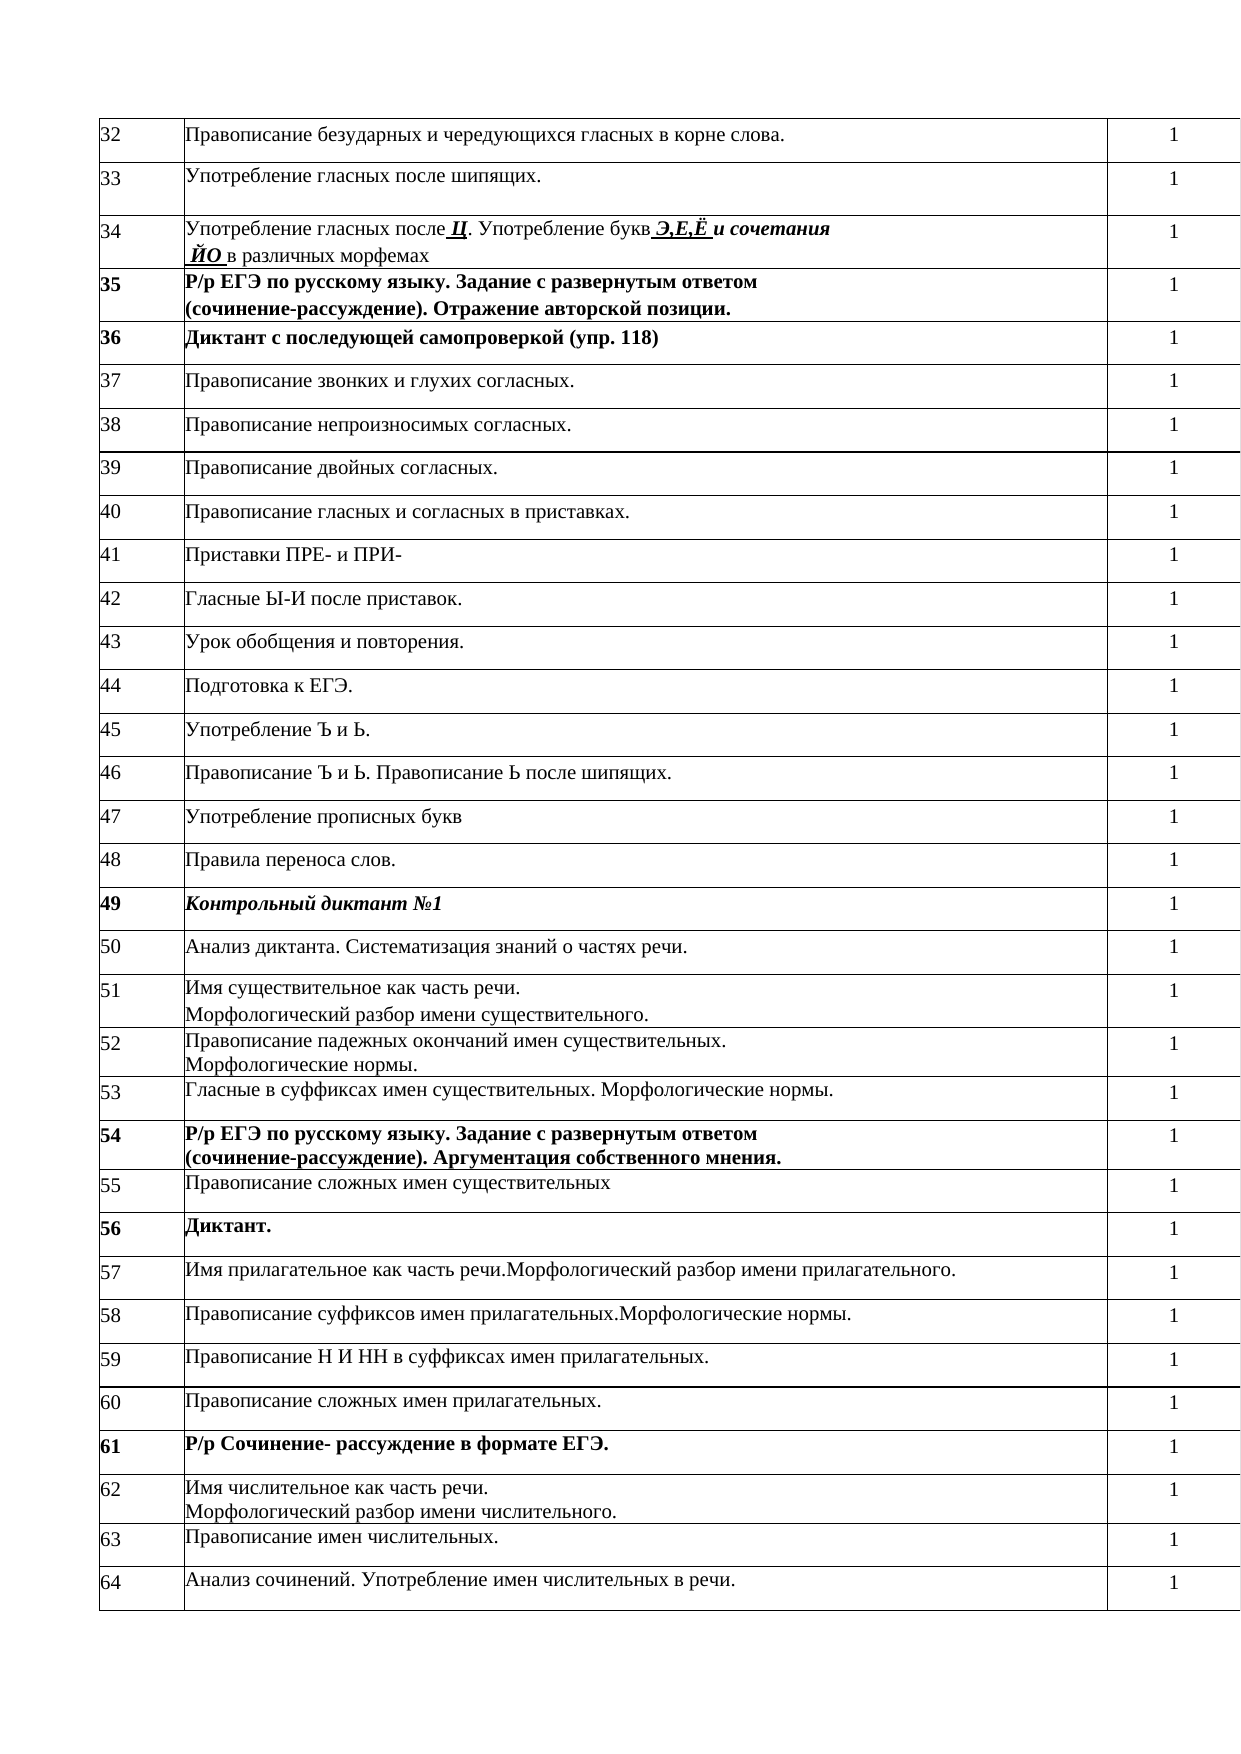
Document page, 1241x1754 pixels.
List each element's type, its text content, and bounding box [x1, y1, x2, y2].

table_cell 1 [1108, 216, 1240, 268]
table_cell 54 [100, 1121, 184, 1169]
table_cell Подготовка к ЕГЭ. [185, 670, 1107, 713]
table_cell 37 [100, 365, 184, 408]
table_cell 58 [100, 1300, 184, 1343]
table_cell 1 [1108, 540, 1240, 582]
table_cell 32 [100, 119, 184, 162]
table_cell 40 [100, 496, 184, 538]
table_cell Имя существительное как часть речи. Морфологический разбор имени существительного. [185, 975, 1107, 1027]
table_cell Анализ сочинений. Употребление имен числительных в речи. [185, 1567, 1107, 1610]
table_cell Имя числительное как часть речи. Морфологический разбор имени числительного. [185, 1475, 1107, 1523]
table_cell 1 [1108, 1257, 1240, 1299]
table_cell 61 [100, 1431, 184, 1473]
table_cell Правописание сложных имен прилагательных. [185, 1388, 1107, 1430]
table_cell 42 [100, 583, 184, 626]
table_cell Употребление Ъ и Ь. [185, 714, 1107, 756]
table_cell 1 [1108, 269, 1240, 321]
table_cell 1 [1108, 627, 1240, 669]
table_cell Правописание гласных и согласных в приставках. [185, 496, 1107, 538]
table_cell Правописание имен числительных. [185, 1524, 1107, 1566]
table_cell 48 [100, 844, 184, 887]
table_cell Правописание двойных согласных. [185, 453, 1107, 495]
table_cell 1 [1108, 163, 1240, 215]
table_cell 1 [1108, 801, 1240, 843]
table_cell Имя прилагательное как часть речи.Морфологический разбор имени прилагательного. [185, 1257, 1107, 1299]
table_cell Гласные в суффиксах имен существительных. Морфологические нормы. [185, 1077, 1107, 1119]
table_cell Правописание падежных окончаний имен существительных. Морфологические нормы. [185, 1028, 1107, 1076]
table_cell 60 [100, 1388, 184, 1430]
table_cell Р/р ЕГЭ по русскому языку. Задание с развернутым ответом (сочинение-рассуждение). Аргументация собственного мнения. [185, 1121, 1107, 1169]
table_cell 1 [1108, 1121, 1240, 1169]
table_cell Диктант с последующей самопроверкой (упр. 118) [185, 322, 1107, 364]
table_cell Правописание непроизносимых согласных. [185, 409, 1107, 451]
table_cell 1 [1108, 322, 1240, 364]
table_cell 51 [100, 975, 184, 1027]
table_cell 52 [100, 1028, 184, 1076]
table_cell 1 [1108, 119, 1240, 162]
table_cell 47 [100, 801, 184, 843]
table_cell Правописание Ъ и Ь. Правописание Ь после шипящих. [185, 757, 1107, 800]
table_cell Р/р ЕГЭ по русскому языку. Задание с развернутым ответом (сочинение-рассуждение). Отражение авторской позиции. [185, 269, 1107, 321]
table_cell 53 [100, 1077, 184, 1119]
table_cell Правила переноса слов. [185, 844, 1107, 887]
table_cell 1 [1108, 1388, 1240, 1430]
table_cell Правописание безударных и чередующихся гласных в корне слова. [185, 119, 1107, 162]
table_cell 50 [100, 931, 184, 974]
table_cell 63 [100, 1524, 184, 1566]
table_cell Правописание Н И НН в суффиксах имен прилагательных. [185, 1344, 1107, 1386]
table_cell 1 [1108, 844, 1240, 887]
table_cell 57 [100, 1257, 184, 1299]
table_cell 1 [1108, 1431, 1240, 1473]
table_cell 33 [100, 163, 184, 215]
table_cell 1 [1108, 888, 1240, 930]
table_cell 55 [100, 1170, 184, 1212]
table_cell 44 [100, 670, 184, 713]
table_cell 1 [1108, 409, 1240, 451]
table_cell Употребление прописных букв [185, 801, 1107, 843]
table_cell 43 [100, 627, 184, 669]
table_cell 1 [1108, 1524, 1240, 1566]
table_cell 1 [1108, 1344, 1240, 1386]
table_cell 49 [100, 888, 184, 930]
table_cell Правописание суффиксов имен прилагательных.Морфологические нормы. [185, 1300, 1107, 1343]
table_cell 35 [100, 269, 184, 321]
table_cell 36 [100, 322, 184, 364]
table_cell Урок обобщения и повторения. [185, 627, 1107, 669]
table_cell 59 [100, 1344, 184, 1386]
table_cell 38 [100, 409, 184, 451]
table_cell 1 [1108, 1028, 1240, 1076]
table_cell 1 [1108, 496, 1240, 538]
table_cell 1 [1108, 975, 1240, 1027]
table_cell Правописание звонких и глухих согласных. [185, 365, 1107, 408]
table_cell 1 [1108, 1567, 1240, 1610]
table_cell 45 [100, 714, 184, 756]
table_cell Р/р Сочинение- рассуждение в формате ЕГЭ. [185, 1431, 1107, 1473]
table_cell 1 [1108, 714, 1240, 756]
table_cell Анализ диктанта. Систематизация знаний о частях речи. [185, 931, 1107, 974]
table_cell 46 [100, 757, 184, 800]
table_cell 56 [100, 1213, 184, 1256]
table_cell 39 [100, 453, 184, 495]
table_cell Правописание сложных имен существительных [185, 1170, 1107, 1212]
table_cell Приставки ПРЕ- и ПРИ- [185, 540, 1107, 582]
table_cell 1 [1108, 1300, 1240, 1343]
table_cell 41 [100, 540, 184, 582]
table_cell 34 [100, 216, 184, 268]
table_cell 1 [1108, 453, 1240, 495]
table_cell Гласные Ы-И после приставок. [185, 583, 1107, 626]
table_cell 1 [1108, 583, 1240, 626]
table_cell 1 [1108, 670, 1240, 713]
table_cell Диктант. [185, 1213, 1107, 1256]
table_cell 1 [1108, 931, 1240, 974]
table_cell 1 [1108, 365, 1240, 408]
table_cell 64 [100, 1567, 184, 1610]
table_cell 62 [100, 1475, 184, 1523]
table_cell 1 [1108, 1475, 1240, 1523]
table_cell 1 [1108, 1077, 1240, 1119]
table_cell Употребление гласных после Ц. Употребление букв Э,Е,Ё и сочетания ЙО в различных морфемах [185, 216, 1107, 268]
table_cell 1 [1108, 1170, 1240, 1212]
table_cell 1 [1108, 757, 1240, 800]
table_cell Употребление гласных после шипящих. [185, 163, 1107, 215]
table_cell Контрольный диктант №1 [185, 888, 1107, 930]
table_cell 1 [1108, 1213, 1240, 1256]
